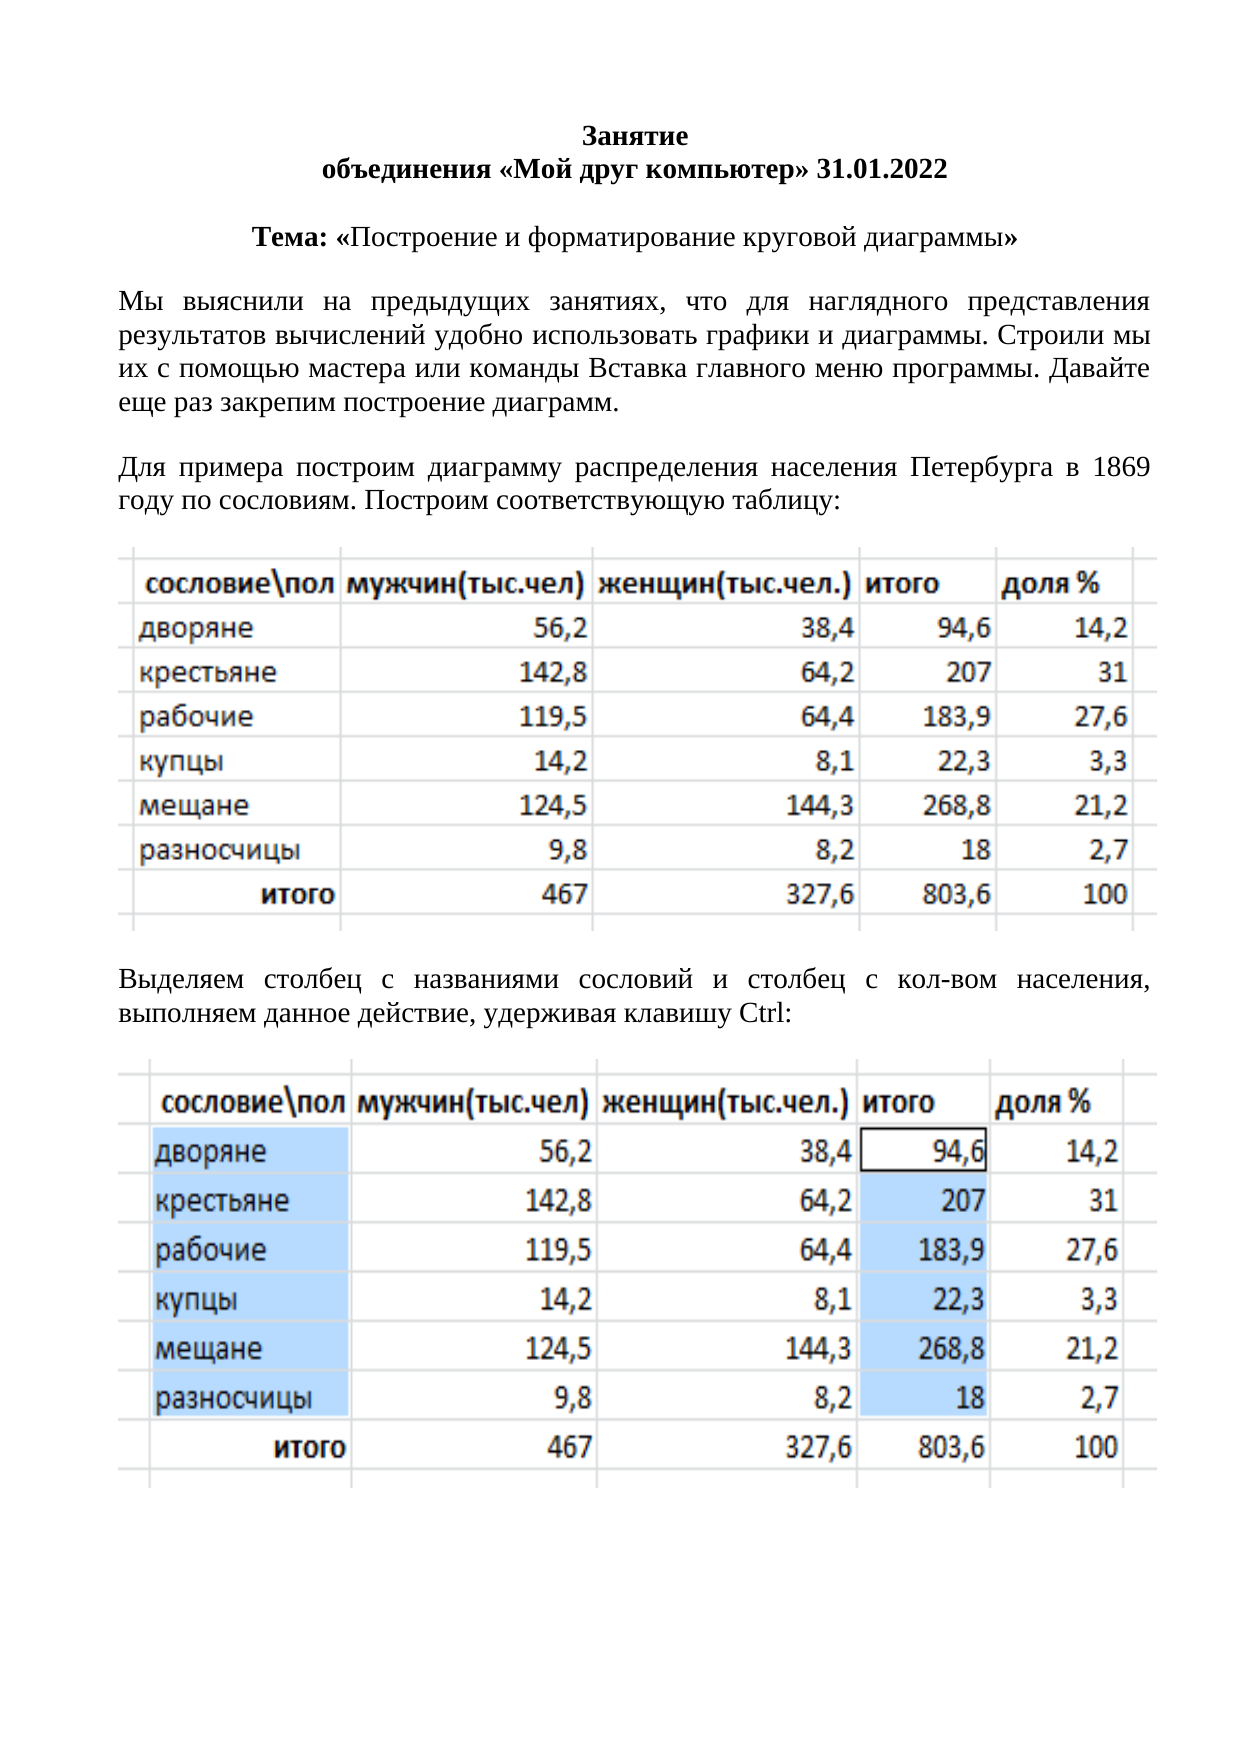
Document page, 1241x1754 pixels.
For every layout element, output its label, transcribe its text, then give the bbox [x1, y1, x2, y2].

picture [118, 1059, 1158, 1488]
text Занятие [118, 118, 1152, 152]
text объединения «Мой друг компьютер» 31.01.2022 [118, 152, 1152, 185]
text Для примера построим диаграмму распределения населения Петербурга в 1869 году по сословиям. Построим соответствующую таблицу: [118, 449, 1152, 516]
picture [118, 547, 1158, 931]
text Выделяем столбец с названиями сословий и столбец с кол-вом населения, выполняем данное действие, удерживая клавишу Ctrl: [118, 961, 1152, 1028]
text Тема: «Построение и форматирование круговой диаграммы» [118, 219, 1152, 252]
text Мы выяснили на предыдущих занятиях, что для наглядного представления результатов вычислений удобно использовать графики и диаграммы. Строили мы их с помощью мастера или команды Вставка главного меню программы. Давайте еще раз закрепим построение диаграмм. [118, 283, 1152, 418]
